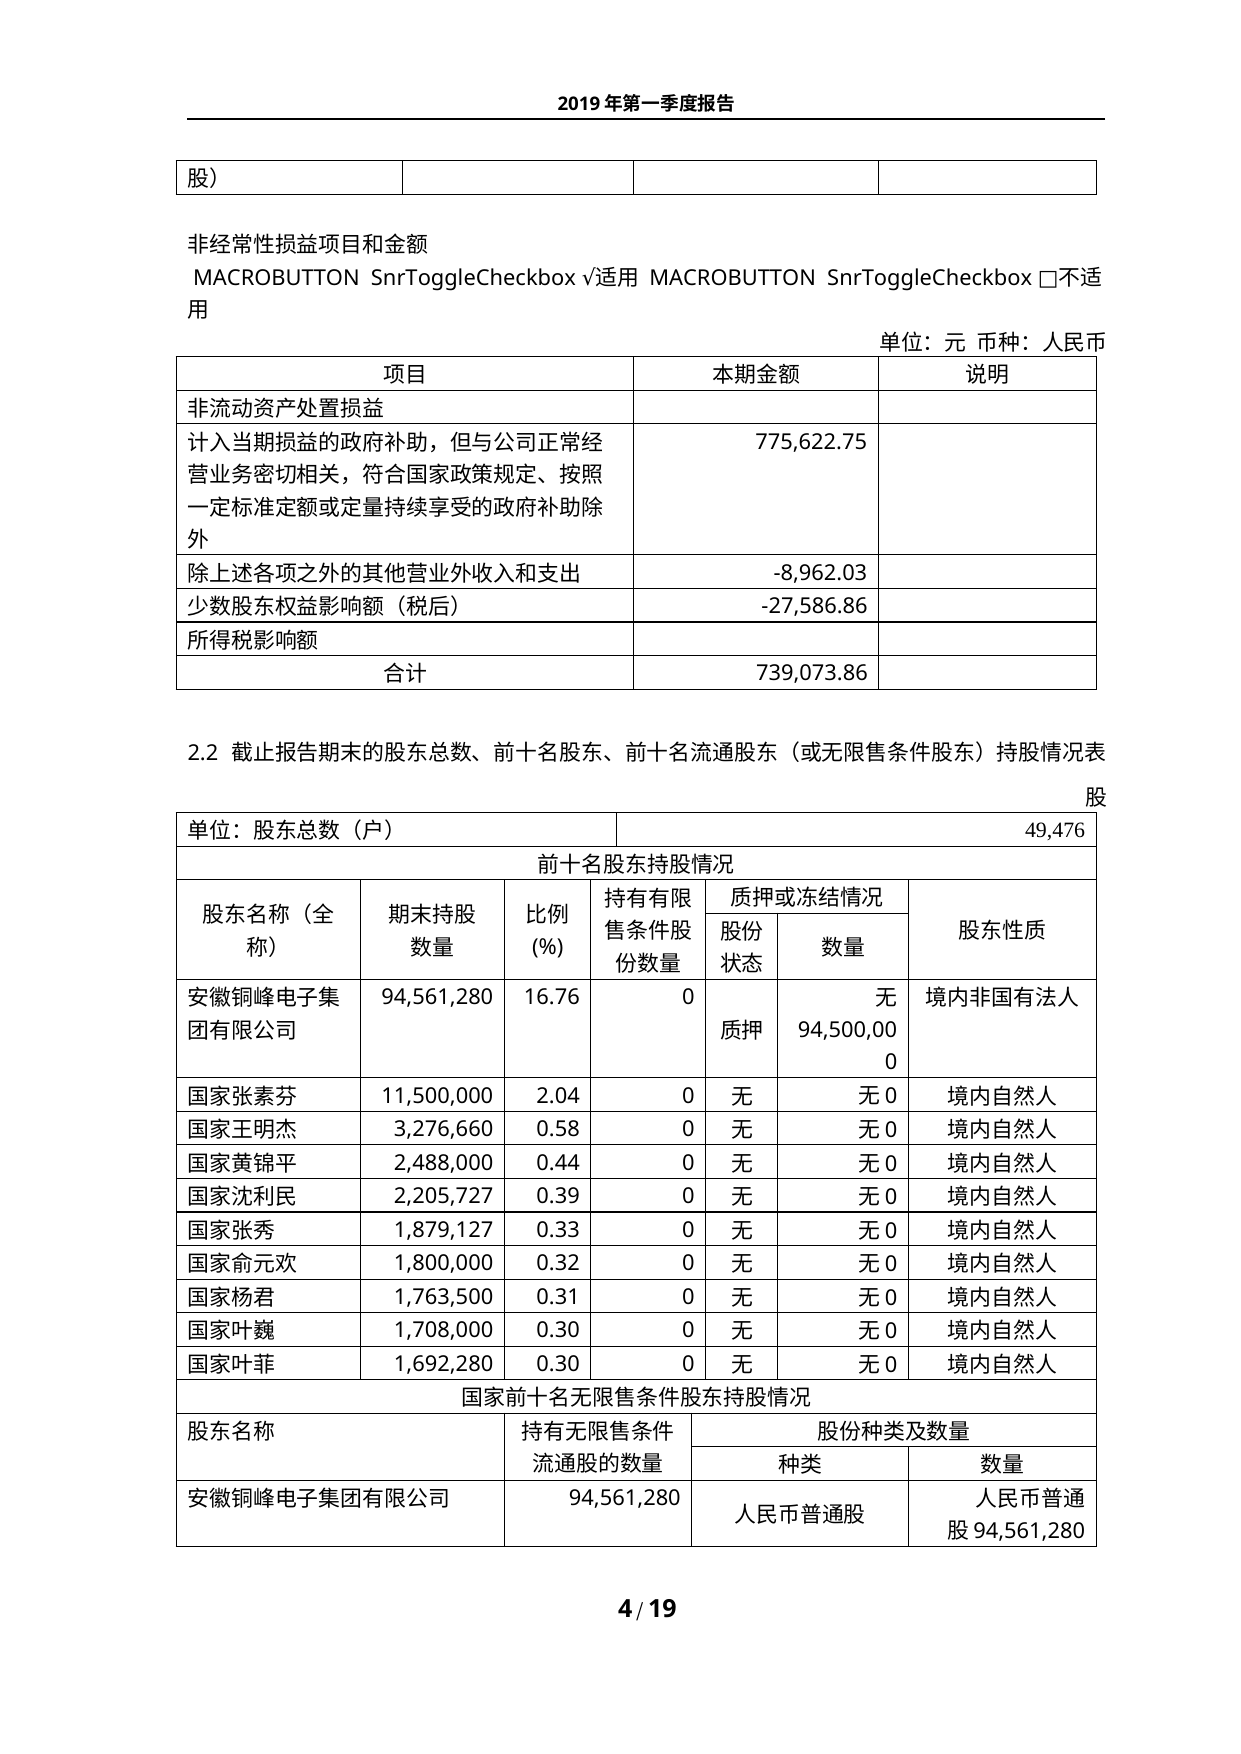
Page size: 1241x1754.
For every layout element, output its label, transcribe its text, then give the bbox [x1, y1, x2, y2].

subtitle 截止报告期末的股东总数、前十名股东、前十名流通股东（或无限售条件股东）持股情况表 [187, 734, 1107, 767]
